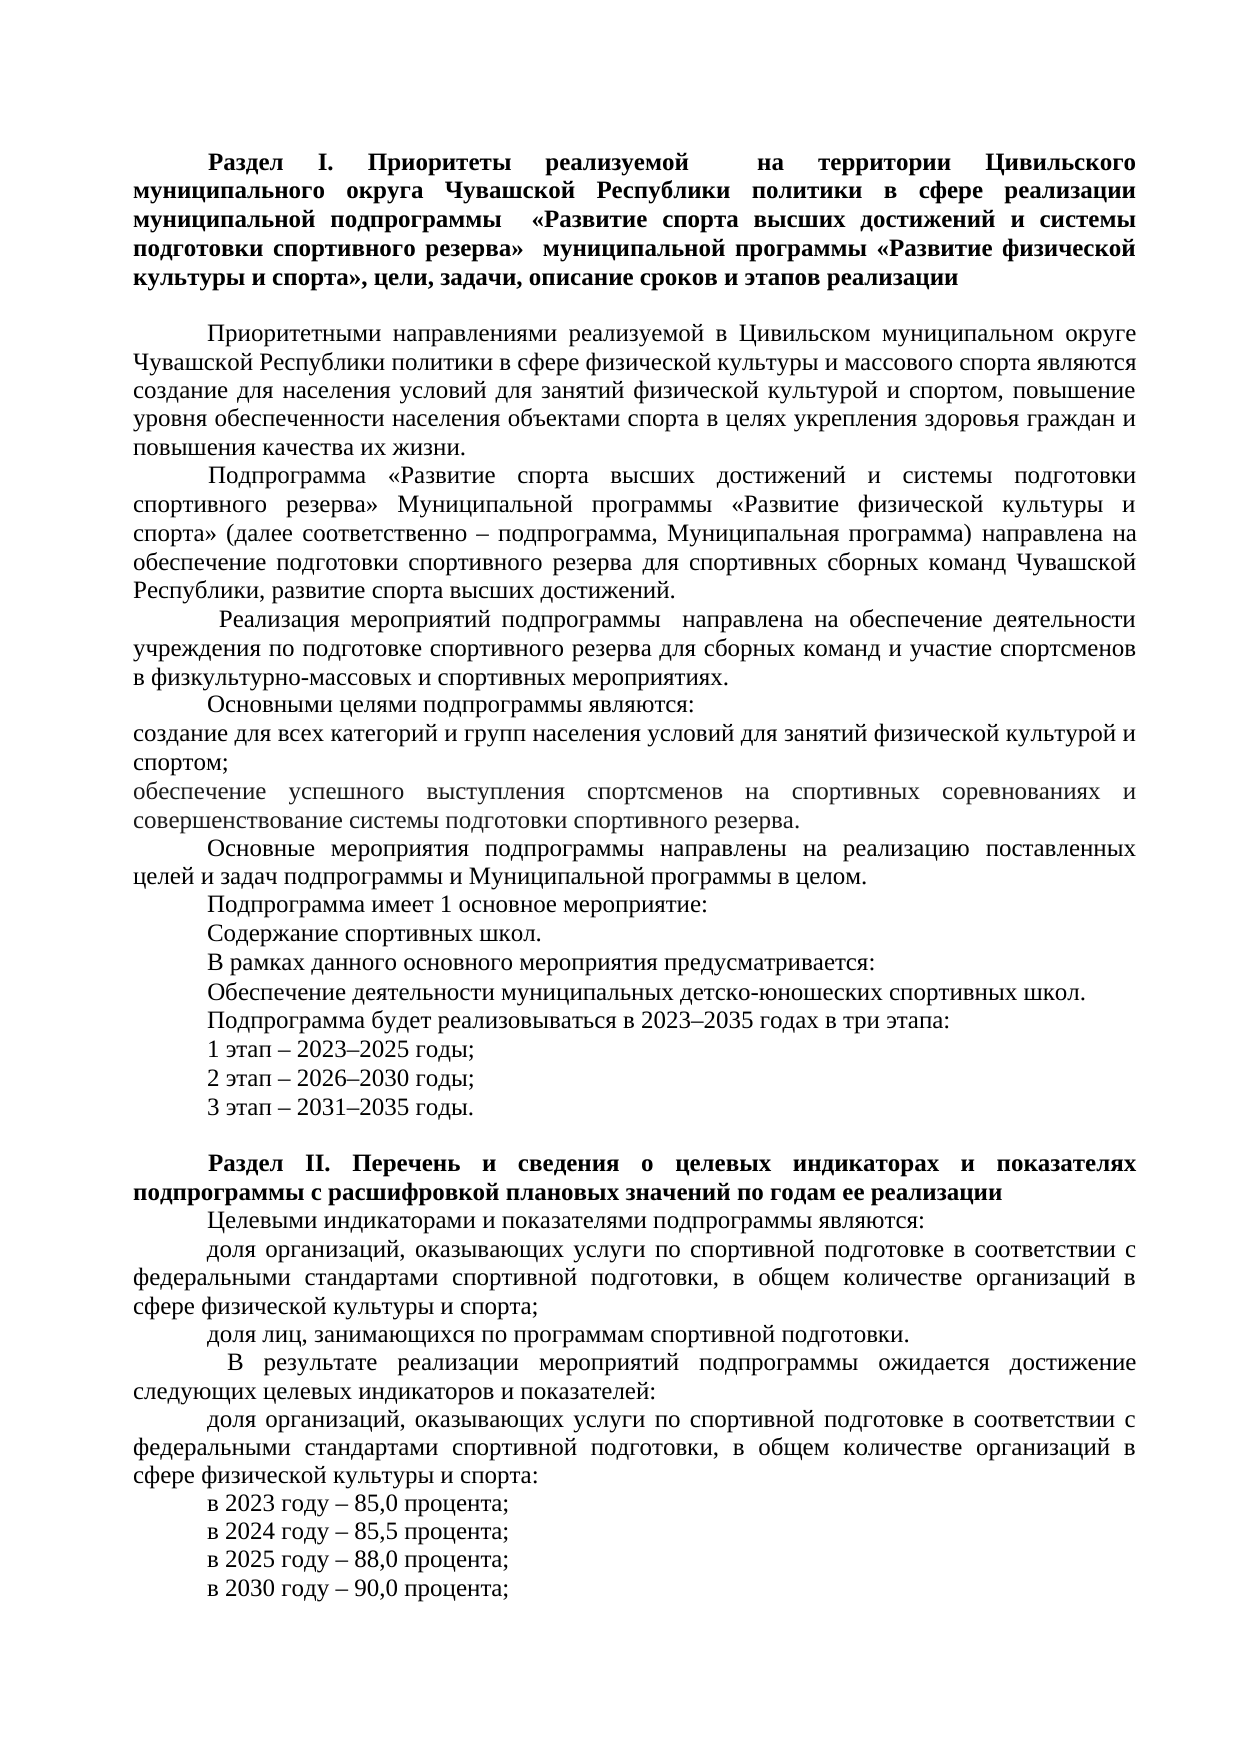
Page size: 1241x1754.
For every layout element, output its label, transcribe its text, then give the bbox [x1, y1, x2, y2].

text Реализация мероприятий подпрограммы направлена на обеспечение деятельности учреждения по подготовке спортивного резерва для сборных команд и участие спортсменов в физкультурно-массовых и спортивных мероприятиях. [133, 604, 1137, 690]
text обеспечение успешного выступления спортсменов на спортивных соревнованиях и совершенствование системы подготовки спортивного резерва. [133, 776, 1137, 833]
text 3 этап – 2031–2035 годы. [133, 1092, 1137, 1121]
text Подпрограмма имеет 1 основное мероприятие: [133, 890, 1137, 918]
text Раздел II. Перечень и сведения о целевых индикаторах и показателях подпрограммы с расшифровкой плановых значений по годам ее реализации [133, 1149, 1137, 1206]
text в 2025 году – 88,0 процента; [133, 1545, 1137, 1573]
text Раздел I. Приоритеты реализуемой на территории Цивильского муниципального округа Чувашской Республики политики в сфере реализации муниципальной подпрограммы «Развитие спорта высших достижений и системы подготовки спортивного резерва» муниципальной программы «Развитие физической культуры и спорта», цели, задачи, описание сроков и этапов реализации [133, 147, 1137, 291]
text создание для всех категорий и групп населения условий для занятий физической культурой и спортом; [133, 718, 1137, 776]
text Подпрограмма «Развитие спорта высших достижений и системы подготовки спортивного резерва» Муниципальной программы «Развитие физической культуры и спорта» (далее соответственно – подпрограмма, Муниципальная программа) направлена на обеспечение подготовки спортивного резерва для спортивных сборных команд Чувашской Республики, развитие спорта высших достижений. [133, 460, 1137, 604]
text в 2024 году – 85,5 процента; [133, 1517, 1137, 1545]
text Основными целями подпрограммы являются: [133, 690, 1137, 718]
text в 2023 году – 85,0 процента; [133, 1489, 1137, 1517]
text Содержание спортивных школ. [130, 918, 1140, 947]
text доля организаций, оказывающих услуги по спортивной подготовке в соответствии с федеральными стандартами спортивной подготовки, в общем количестве организаций в сфере физической культуры и спорта; [133, 1234, 1137, 1320]
text Приоритетными направлениями реализуемой в Цивильском муниципальном округе Чувашской Республики политики в сфере физической культуры и массового спорта являются создание для населения условий для занятий физической культурой и спортом, повышение уровня обеспеченности населения объектами спорта в целях укрепления здоровья граждан и повышения качества их жизни. [133, 319, 1137, 460]
table_header Обеспечение деятельности муниципальных детско-юношеских спортивных школ. [122, 976, 1092, 1006]
text Основные мероприятия подпрограммы направлены на реализацию поставленных целей и задач подпрограммы и Муниципальной программы в целом. [133, 833, 1137, 890]
text доля лиц, занимающихся по программам спортивной подготовки. [133, 1320, 1137, 1348]
text доля организаций, оказывающих услуги по спортивной подготовке в соответствии с федеральными стандартами спортивной подготовки, в общем количестве организаций в сфере физической культуры и спорта: [133, 1404, 1137, 1489]
text 2 этап – 2026–2030 годы; [133, 1063, 1137, 1092]
text в 2030 году – 90,0 процента; [133, 1573, 1137, 1602]
text 1 этап – 2023–2025 годы; [133, 1034, 1137, 1063]
text В рамках данного основного мероприятия предусматривается: [130, 947, 1140, 976]
text Подпрограмма будет реализовываться в 2023–2035 годах в три этапа: [133, 1006, 1137, 1034]
text В результате реализации мероприятий подпрограммы ожидается достижение следующих целевых индикаторов и показателей: [133, 1348, 1137, 1404]
text Целевыми индикаторами и показателями подпрограммы являются: [133, 1206, 1137, 1234]
